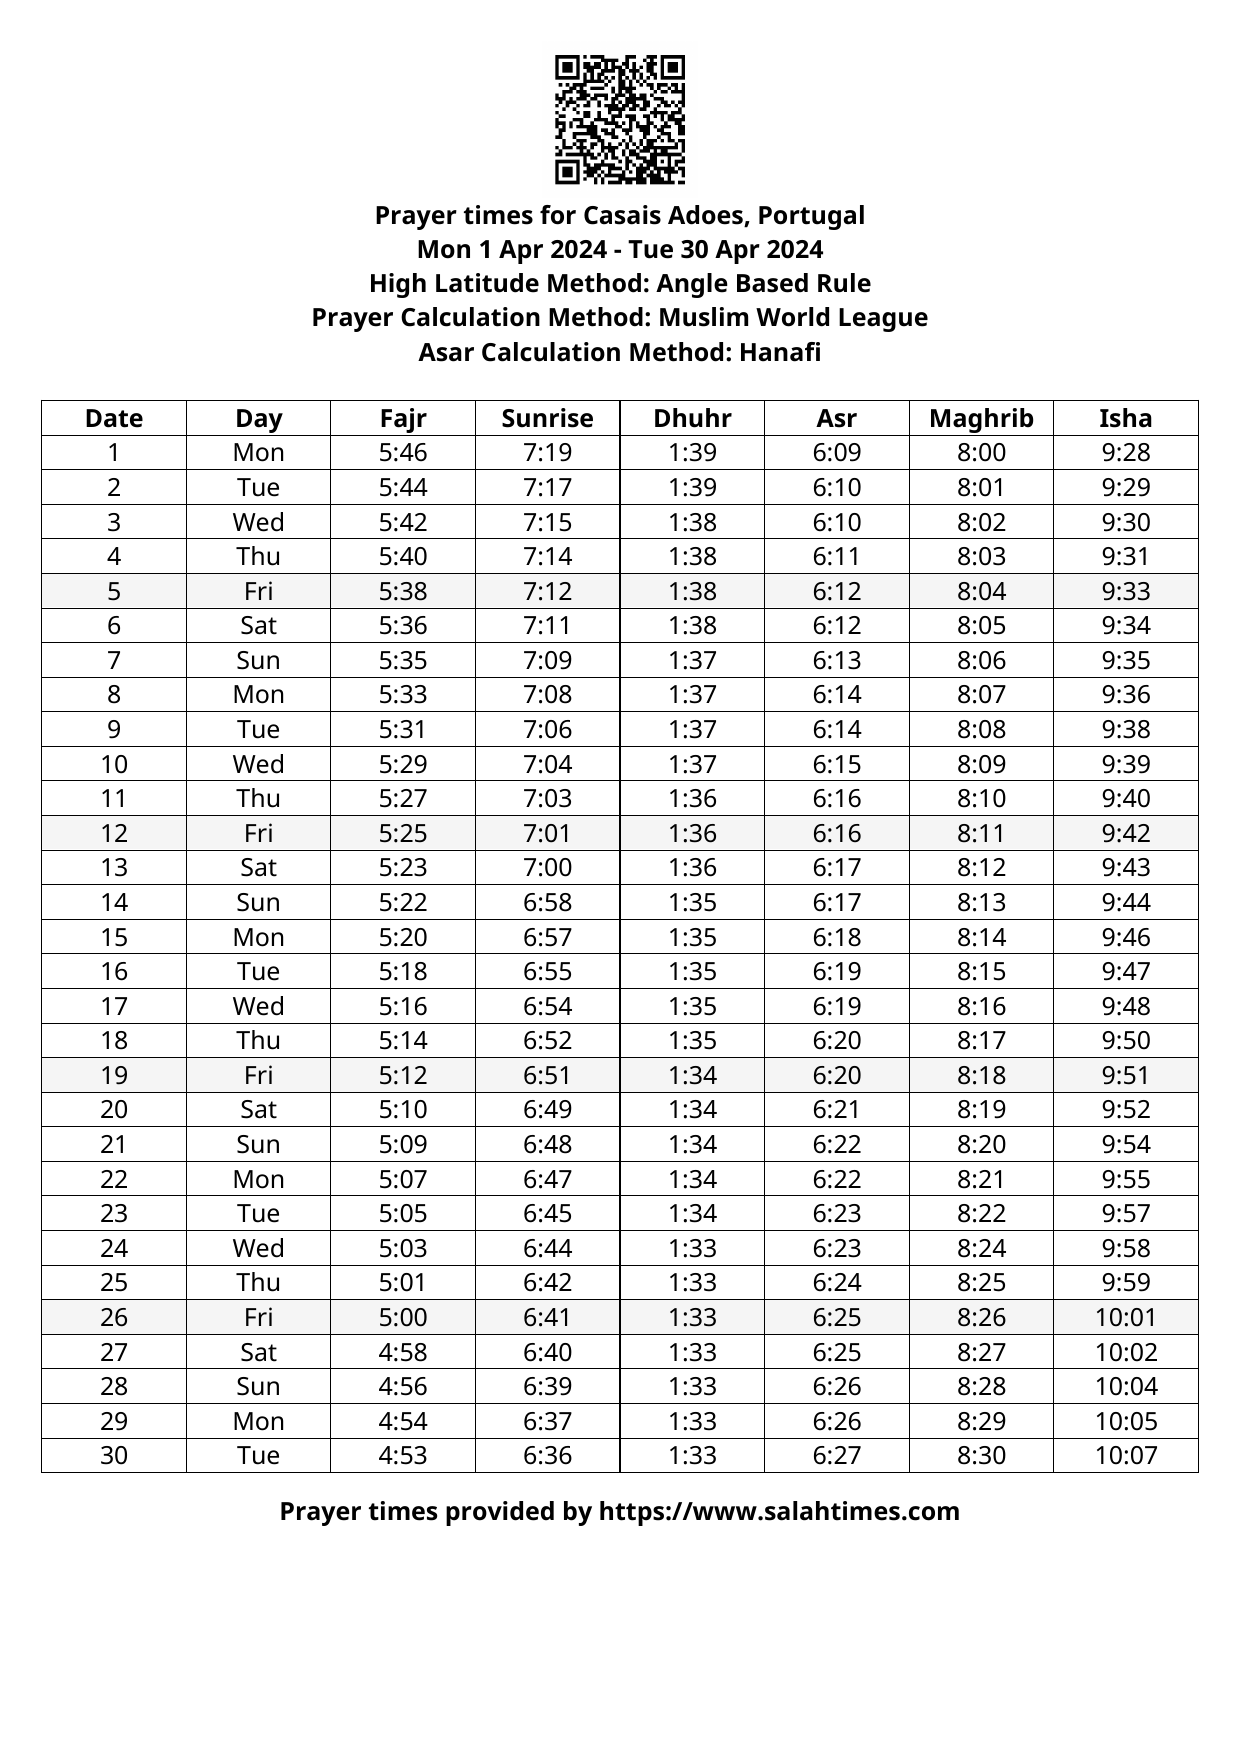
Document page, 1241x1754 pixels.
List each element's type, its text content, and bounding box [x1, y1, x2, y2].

text Prayer Calculation Method: Muslim World League [42, 300, 1198, 334]
table_cell Fri [187, 1300, 330, 1334]
table_cell Sat [187, 609, 330, 642]
table_cell 5:10 [331, 1093, 475, 1126]
table_cell 5:36 [331, 609, 475, 642]
table_cell 8:16 [910, 989, 1053, 1022]
table_cell Fri [187, 1058, 330, 1092]
table_cell 6:49 [476, 1093, 619, 1126]
table_header Asr [765, 401, 909, 434]
table_cell 30 [42, 1439, 186, 1472]
table_cell 1:38 [621, 505, 764, 538]
table_cell 5:01 [331, 1266, 475, 1299]
table_cell 6:48 [476, 1127, 619, 1161]
table_cell 6:20 [765, 1058, 909, 1092]
table_cell 10:01 [1054, 1300, 1198, 1334]
table_cell 8:05 [910, 609, 1053, 642]
table_cell 6:51 [476, 1058, 619, 1092]
table_cell 5:14 [331, 1024, 475, 1057]
table_cell 8:27 [910, 1335, 1053, 1368]
table_cell 9:52 [1054, 1093, 1198, 1126]
table_cell 5:03 [331, 1231, 475, 1264]
table_cell 8:06 [910, 643, 1053, 677]
table_cell 6:52 [476, 1024, 619, 1057]
table_cell 5:23 [331, 851, 475, 884]
table_cell 8:26 [910, 1300, 1053, 1334]
table_cell 23 [42, 1196, 186, 1230]
table_cell 5:35 [331, 643, 475, 677]
table_cell 11 [42, 781, 186, 815]
table_header Fajr [331, 401, 475, 434]
table_cell 6:23 [765, 1231, 909, 1264]
table_cell 9:51 [1054, 1058, 1198, 1092]
table_cell 5:12 [331, 1058, 475, 1092]
table_cell 8:03 [910, 539, 1053, 573]
table_cell 6:20 [765, 1024, 909, 1057]
table_cell 12 [42, 816, 186, 849]
table_cell 8:19 [910, 1093, 1053, 1126]
table_cell 1:33 [621, 1335, 764, 1368]
table_cell 1:37 [621, 712, 764, 746]
table_cell 1:35 [621, 885, 764, 919]
table_cell 8:17 [910, 1024, 1053, 1057]
table_cell 1:33 [621, 1300, 764, 1334]
table_cell 6:17 [765, 885, 909, 919]
table_cell Sat [187, 1335, 330, 1368]
table_cell 8:11 [910, 816, 1053, 849]
table_cell Mon [187, 920, 330, 953]
table_cell 6:25 [765, 1335, 909, 1368]
table_cell Tue [187, 954, 330, 988]
text Prayer times for Casais Adoes, Portugal [42, 198, 1198, 232]
table_cell 5:31 [331, 712, 475, 746]
table_cell 5:38 [331, 574, 475, 607]
table_cell Sun [187, 1127, 330, 1161]
table_cell Fri [187, 574, 330, 607]
table_cell 8:09 [910, 747, 1053, 780]
table_cell 21 [42, 1127, 186, 1161]
table_cell 6:26 [765, 1404, 909, 1437]
table_cell 3 [42, 505, 186, 538]
table_cell 8:28 [910, 1369, 1053, 1403]
table_cell 7:06 [476, 712, 619, 746]
table_cell 9:47 [1054, 954, 1198, 988]
table_cell 6:55 [476, 954, 619, 988]
table_cell 6:58 [476, 885, 619, 919]
table_cell Thu [187, 781, 330, 815]
table_cell 1:34 [621, 1058, 764, 1092]
table_cell 29 [42, 1404, 186, 1437]
table_cell 9:33 [1054, 574, 1198, 607]
table_cell 1:39 [621, 470, 764, 504]
table_cell 5:42 [331, 505, 475, 538]
table_cell 5:00 [331, 1300, 475, 1334]
table_cell 8:18 [910, 1058, 1053, 1092]
table_cell 1:37 [621, 747, 764, 780]
table_cell 9:36 [1054, 678, 1198, 711]
table_cell 8:22 [910, 1196, 1053, 1230]
table_cell 5:44 [331, 470, 475, 504]
table_cell 1:38 [621, 574, 764, 607]
table_cell 4:54 [331, 1404, 475, 1437]
table_cell 9:50 [1054, 1024, 1198, 1057]
picture [542, 41, 699, 198]
table_cell 5:22 [331, 885, 475, 919]
table_cell 4:58 [331, 1335, 475, 1368]
table_cell 6:14 [765, 712, 909, 746]
table_cell 18 [42, 1024, 186, 1057]
table_cell 6:39 [476, 1369, 619, 1403]
table_cell 8:01 [910, 470, 1053, 504]
table_cell 6:12 [765, 609, 909, 642]
table_header Isha [1054, 401, 1198, 434]
table_cell Thu [187, 1266, 330, 1299]
table_cell 10:04 [1054, 1369, 1198, 1403]
text Prayer times provided by https://www.salahtimes.com [42, 1494, 1198, 1528]
table_cell 9:42 [1054, 816, 1198, 849]
table_cell 1:36 [621, 851, 764, 884]
text Mon 1 Apr 2024 - Tue 30 Apr 2024 [42, 232, 1198, 266]
table_cell 6:18 [765, 920, 909, 953]
table_cell 5:27 [331, 781, 475, 815]
table_cell 1:33 [621, 1266, 764, 1299]
table_cell 9:44 [1054, 885, 1198, 919]
table_cell 6:41 [476, 1300, 619, 1334]
table_cell Sat [187, 851, 330, 884]
table_cell 8:00 [910, 436, 1053, 469]
table_cell 10:02 [1054, 1335, 1198, 1368]
table_cell Wed [187, 747, 330, 780]
table_cell 9:57 [1054, 1196, 1198, 1230]
table_cell Tue [187, 470, 330, 504]
table_cell 8:25 [910, 1266, 1053, 1299]
table_cell 1:34 [621, 1127, 764, 1161]
table_cell 5:29 [331, 747, 475, 780]
table_cell 7:04 [476, 747, 619, 780]
table_header Maghrib [910, 401, 1053, 434]
table_cell 9:35 [1054, 643, 1198, 677]
table_cell 9:40 [1054, 781, 1198, 815]
table_cell 10:05 [1054, 1404, 1198, 1437]
table_cell 8:30 [910, 1439, 1053, 1472]
table_cell 1:36 [621, 816, 764, 849]
table_cell 7:03 [476, 781, 619, 815]
table_cell Tue [187, 1196, 330, 1230]
table_cell 9:55 [1054, 1162, 1198, 1195]
table_cell 4 [42, 539, 186, 573]
table_cell 1:35 [621, 1024, 764, 1057]
table_cell 1:39 [621, 436, 764, 469]
table_cell 6:25 [765, 1300, 909, 1334]
table_cell 9:38 [1054, 712, 1198, 746]
table_cell 7:12 [476, 574, 619, 607]
table_cell 7:11 [476, 609, 619, 642]
table_cell 8 [42, 678, 186, 711]
table_cell 6:21 [765, 1093, 909, 1126]
table_cell 1:35 [621, 954, 764, 988]
table_cell 6:10 [765, 470, 909, 504]
table_cell 6:19 [765, 989, 909, 1022]
table_cell 8:10 [910, 781, 1053, 815]
table_cell 1:37 [621, 678, 764, 711]
table_cell 5:16 [331, 989, 475, 1022]
table_cell 6:27 [765, 1439, 909, 1472]
table_cell 6:10 [765, 505, 909, 538]
table_cell 20 [42, 1093, 186, 1126]
table_cell 6:26 [765, 1369, 909, 1403]
table_cell 7:14 [476, 539, 619, 573]
table_cell 8:21 [910, 1162, 1053, 1195]
table_cell Wed [187, 505, 330, 538]
table_cell 9 [42, 712, 186, 746]
table_cell 9:59 [1054, 1266, 1198, 1299]
table_cell 8:13 [910, 885, 1053, 919]
table_cell Mon [187, 678, 330, 711]
table_cell Tue [187, 1439, 330, 1472]
table_cell 1:35 [621, 989, 764, 1022]
table_cell 4:53 [331, 1439, 475, 1472]
table_cell 6:09 [765, 436, 909, 469]
table_cell 6:11 [765, 539, 909, 573]
table_cell 6:17 [765, 851, 909, 884]
table_cell 5:05 [331, 1196, 475, 1230]
table_cell 27 [42, 1335, 186, 1368]
table_cell 8:24 [910, 1231, 1053, 1264]
table_cell 6:16 [765, 781, 909, 815]
table_cell 5:20 [331, 920, 475, 953]
table_cell 8:12 [910, 851, 1053, 884]
table_cell 1:33 [621, 1369, 764, 1403]
table_cell 6:19 [765, 954, 909, 988]
table_cell 5:46 [331, 436, 475, 469]
table_cell 9:31 [1054, 539, 1198, 573]
table_cell 1:38 [621, 539, 764, 573]
text Asar Calculation Method: Hanafi [42, 334, 1198, 368]
table_cell 6:22 [765, 1162, 909, 1195]
table_cell 2 [42, 470, 186, 504]
table_cell 7:09 [476, 643, 619, 677]
table_cell 1 [42, 436, 186, 469]
table_cell 6:14 [765, 678, 909, 711]
table_cell 7:15 [476, 505, 619, 538]
table_header Sunrise [476, 401, 619, 434]
table_cell 14 [42, 885, 186, 919]
table_cell 6:12 [765, 574, 909, 607]
table_cell 7:19 [476, 436, 619, 469]
table_cell 6:57 [476, 920, 619, 953]
table_cell 6:24 [765, 1266, 909, 1299]
table_cell 9:46 [1054, 920, 1198, 953]
table_cell 8:15 [910, 954, 1053, 988]
table_cell 6:22 [765, 1127, 909, 1161]
table_cell Mon [187, 1162, 330, 1195]
table_cell 22 [42, 1162, 186, 1195]
table_cell 1:34 [621, 1093, 764, 1126]
table_cell 8:08 [910, 712, 1053, 746]
table_cell 8:14 [910, 920, 1053, 953]
table_cell Wed [187, 989, 330, 1022]
table_cell 4:56 [331, 1369, 475, 1403]
table_cell 1:36 [621, 781, 764, 815]
table_cell 9:58 [1054, 1231, 1198, 1264]
table_cell 7 [42, 643, 186, 677]
table_cell 6 [42, 609, 186, 642]
table_cell 10:07 [1054, 1439, 1198, 1472]
table_cell 6:13 [765, 643, 909, 677]
table_cell 16 [42, 954, 186, 988]
table_cell 1:37 [621, 643, 764, 677]
table_cell 9:48 [1054, 989, 1198, 1022]
table_cell 8:20 [910, 1127, 1053, 1161]
table_cell 7:17 [476, 470, 619, 504]
table_cell 7:01 [476, 816, 619, 849]
table_cell 17 [42, 989, 186, 1022]
table_cell 9:34 [1054, 609, 1198, 642]
table_cell 1:38 [621, 609, 764, 642]
table_cell 5:33 [331, 678, 475, 711]
table_cell 1:33 [621, 1439, 764, 1472]
table_cell Sun [187, 643, 330, 677]
table_cell 8:02 [910, 505, 1053, 538]
text High Latitude Method: Angle Based Rule [42, 266, 1198, 300]
table_cell 8:04 [910, 574, 1053, 607]
table_cell 8:29 [910, 1404, 1053, 1437]
table_cell Thu [187, 539, 330, 573]
table_cell Thu [187, 1024, 330, 1057]
table_cell 6:54 [476, 989, 619, 1022]
table_cell 7:08 [476, 678, 619, 711]
table_cell 5:18 [331, 954, 475, 988]
table_cell 5:40 [331, 539, 475, 573]
table_cell Fri [187, 816, 330, 849]
table_cell 9:54 [1054, 1127, 1198, 1161]
table_cell 26 [42, 1300, 186, 1334]
table_cell 6:44 [476, 1231, 619, 1264]
table_cell 10 [42, 747, 186, 780]
table_cell 24 [42, 1231, 186, 1264]
table_cell 5:09 [331, 1127, 475, 1161]
table_cell 9:29 [1054, 470, 1198, 504]
table_cell Sat [187, 1093, 330, 1126]
table_cell 6:16 [765, 816, 909, 849]
table_header Day [187, 401, 330, 434]
table_cell 9:39 [1054, 747, 1198, 780]
table_cell 6:40 [476, 1335, 619, 1368]
table_cell 13 [42, 851, 186, 884]
table_cell Sun [187, 1369, 330, 1403]
table_cell Mon [187, 1404, 330, 1437]
table_cell 1:34 [621, 1196, 764, 1230]
table_cell 6:23 [765, 1196, 909, 1230]
table_cell 5:25 [331, 816, 475, 849]
table_cell 1:33 [621, 1231, 764, 1264]
table_cell Wed [187, 1231, 330, 1264]
table_cell 6:15 [765, 747, 909, 780]
table_cell 6:45 [476, 1196, 619, 1230]
table_cell 8:07 [910, 678, 1053, 711]
table_cell 9:43 [1054, 851, 1198, 884]
table_cell 5:07 [331, 1162, 475, 1195]
table_cell Sun [187, 885, 330, 919]
table_header Date [42, 401, 186, 434]
table_cell Tue [187, 712, 330, 746]
table_cell Mon [187, 436, 330, 469]
table_cell 1:35 [621, 920, 764, 953]
table_cell 6:42 [476, 1266, 619, 1299]
table_cell 5 [42, 574, 186, 607]
table_cell 19 [42, 1058, 186, 1092]
table_cell 1:33 [621, 1404, 764, 1437]
table_cell 9:30 [1054, 505, 1198, 538]
table_cell 25 [42, 1266, 186, 1299]
table_header Dhuhr [621, 401, 764, 434]
table_cell 9:28 [1054, 436, 1198, 469]
table_cell 6:37 [476, 1404, 619, 1437]
table_cell 1:34 [621, 1162, 764, 1195]
table_cell 6:47 [476, 1162, 619, 1195]
table_cell 15 [42, 920, 186, 953]
table_cell 6:36 [476, 1439, 619, 1472]
table_cell 28 [42, 1369, 186, 1403]
table_cell 7:00 [476, 851, 619, 884]
